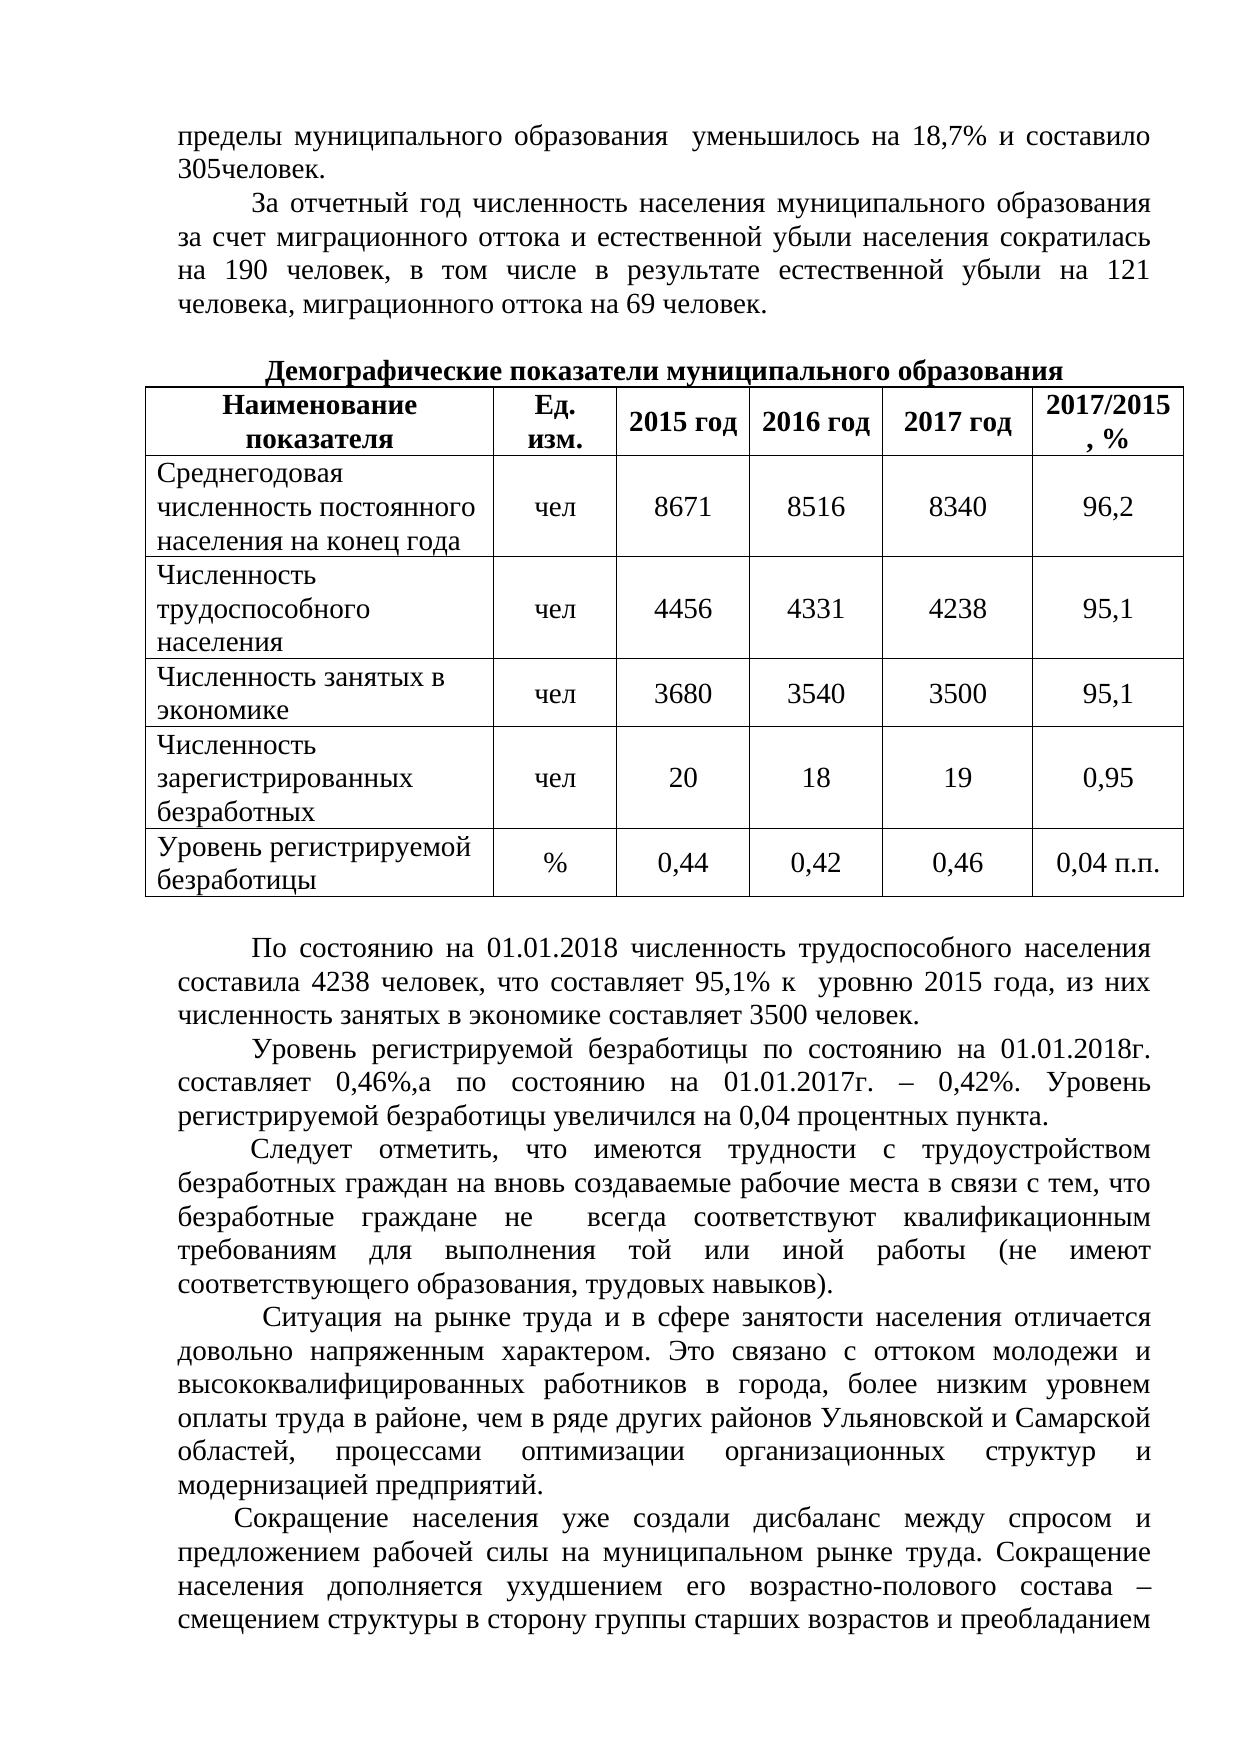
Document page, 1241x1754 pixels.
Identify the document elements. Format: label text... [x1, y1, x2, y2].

table_header 2017/2015, % [1033, 388, 1183, 454]
table_cell Среднегодовая численность постоянного населения на конец года [146, 456, 493, 556]
table_cell Численность занятых в экономике [146, 659, 493, 726]
table_cell 96,2 [1033, 456, 1183, 556]
table_cell 95,1 [1033, 659, 1183, 726]
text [177, 1501, 1152, 1635]
text Ситуация на рынке труда и в сфере занятости населения отличается довольно напряженным характером. Это связано с оттоком молодежи и высококвалифицированных работников в города, более низким уровнем оплаты труда в районе, чем в ряде других районов Ульяновской и Самарской областей, процессами оптимизации организационных структур и модернизацией предприятий. [177, 1299, 1152, 1501]
table_cell 8671 [617, 456, 749, 556]
table_cell 4456 [617, 557, 749, 658]
text Демографические показатели муниципального образования [177, 353, 1152, 386]
table_cell чел [494, 659, 616, 726]
table_header 2015 год [617, 388, 749, 454]
table_cell 95,1 [1033, 557, 1183, 658]
table_cell Численность зарегистрированных безработных [146, 727, 493, 828]
table_cell 18 [750, 727, 882, 828]
text Следует отметить, что имеются трудности с трудоустройством безработных граждан на вновь создаваемые рабочие места в связи с тем, что безработные граждане не всегда соответствуют квалификационным требованиям для выполнения той или иной работы (не имеют соответствующего образования, трудовых навыков). [177, 1132, 1152, 1299]
text По состоянию на 01.01.2018 численность трудоспособного населения составила 4238 человек, что составляет 95,1% к уровню 2015 года, из них численность занятых в экономике составляет 3500 человек. [177, 930, 1152, 1031]
table_cell 0,42 [750, 829, 882, 896]
table_cell % [494, 829, 616, 896]
table_cell 0,44 [617, 829, 749, 896]
table_cell 8516 [750, 456, 882, 556]
table_cell 19 [883, 727, 1032, 828]
table_cell 0,95 [1033, 727, 1183, 828]
table_header 2017 год [883, 388, 1032, 454]
table_cell 3680 [617, 659, 749, 726]
table_cell 20 [617, 727, 749, 828]
table_cell чел [494, 727, 616, 828]
table_cell 0,04 п.п. [1033, 829, 1183, 896]
table_cell чел [494, 557, 616, 658]
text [177, 118, 1152, 185]
table_cell 0,46 [883, 829, 1032, 896]
table_cell 8340 [883, 456, 1032, 556]
table_cell 4331 [750, 557, 882, 658]
table_cell 3540 [750, 659, 882, 726]
table_cell Уровень регистрируемой безработицы [146, 829, 493, 896]
table_cell 3500 [883, 659, 1032, 726]
table_cell 4238 [883, 557, 1032, 658]
table_cell чел [494, 456, 616, 556]
table_cell Численность трудоспособного населения [146, 557, 493, 658]
table_header Ед. изм. [494, 388, 616, 454]
table_header Наименование показателя [146, 388, 493, 454]
table_header 2016 год [750, 388, 882, 454]
text За отчетный год численность населения муниципального образования за счет миграционного оттока и естественной убыли населения сократилась на 190 человек, в том числе в результате естественной убыли на 121 человека, миграционного оттока на 69 человек. [177, 185, 1152, 319]
text Уровень регистрируемой безработицы по состоянию на 01.01.2018г. составляет 0,46%,а по состоянию на 01.01.2017г. – 0,42%. Уровень регистрируемой безработицы увеличился на 0,04 процентных пункта. [177, 1031, 1152, 1132]
